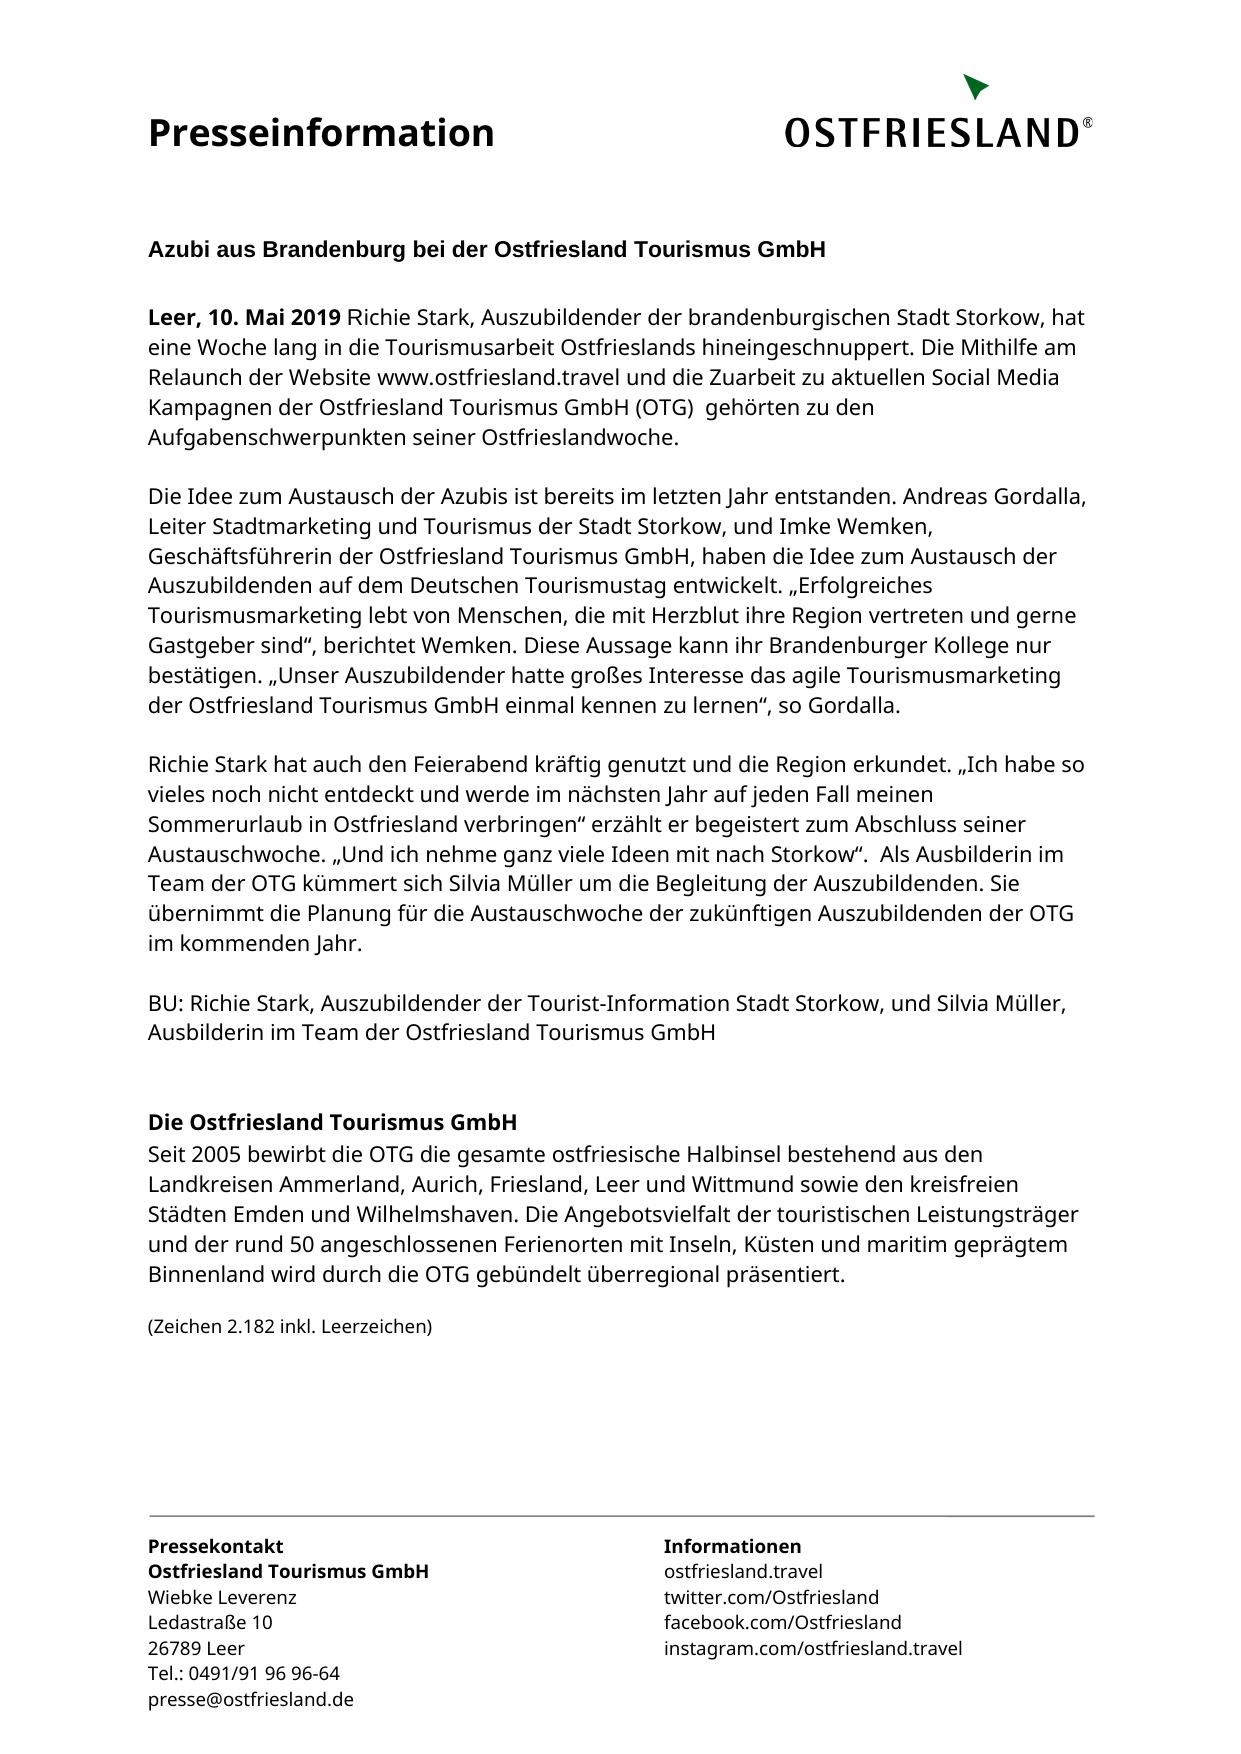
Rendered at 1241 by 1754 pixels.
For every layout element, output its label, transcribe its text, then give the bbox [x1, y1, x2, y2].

text Die Ostfriesland Tourismus GmbH [148, 1107, 1093, 1136]
text Richie Stark hat auch den Feierabend kräftig genutzt und die Region erkundet. „Ich habe so vieles noch nicht entdeckt und werde im nächsten Jahr auf jeden Fall meinen Sommerurlaub in Ostfriesland verbringen“ erzählt er begeistert zum Abschluss seiner Austauschwoche. „Und ich nehme ganz viele Ideen mit nach Storkow“. Als Ausbilderin im Team der OTG kümmert sich Silvia Müller um die Begleitung der Auszubildenden. Sie übernimmt die Planung für die Austauschwoche der zukünftigen Auszubildenden der OTG im kommenden Jahr. [148, 749, 1093, 958]
picture [785, 73, 1093, 147]
text Leer, 10. Mai 2019 Richie Stark, Auszubildender der brandenburgischen Stadt Storkow, hat eine Woche lang in die Tourismusarbeit Ostfrieslands hineingeschnuppert. Die Mithilfe am Relaunch der Website www.ostfriesland.travel und die Zuarbeit zu aktuellen Social Media Kampagnen der Ostfriesland Tourismus GmbH (OTG) gehörten zu den Aufgabenschwerpunkten seiner Ostfrieslandwoche. [148, 302, 1093, 451]
text (Zeichen 2.182 inkl. Leerzeichen) [148, 1314, 1093, 1339]
text Azubi aus Brandenburg bei der Ostfriesland Tourismus GmbH [148, 236, 1093, 263]
text Seit 2005 bewirbt die OTG die gesamte ostfriesische Halbinsel bestehend aus den Landkreisen Ammerland, Aurich, Friesland, Leer und Wittmund sowie den kreisfreien Städten Emden und Wilhelmshaven. Die Angebotsvielfalt der touristischen Leistungsträger und der rund 50 angeschlossenen Ferienorten mit Inseln, Küsten und maritim geprägtem Binnenland wird durch die OTG gebündelt überregional präsentiert. [148, 1139, 1093, 1288]
text Die Idee zum Austausch der Azubis ist bereits im letzten Jahr entstanden. Andreas Gordalla, Leiter Stadtmarketing und Tourismus der Stadt Storkow, und Imke Wemken, Geschäftsführerin der Ostfriesland Tourismus GmbH, haben die Idee zum Austausch der Auszubildenden auf dem Deutschen Tourismustag entwickelt. „Erfolgreiches Tourismusmarketing lebt von Menschen, die mit Herzblut ihre Region vertreten und gerne Gastgeber sind“, berichtet Wemken. Diese Aussage kann ihr Brandenburger Kollege nur bestätigen. „Unser Auszubildender hatte großes Interesse das agile Tourismusmarketing der Ostfriesland Tourismus GmbH einmal kennen zu lernen“, so Gordalla. [148, 481, 1093, 719]
text BU: Richie Stark, Auszubildender der Tourist-Information Stadt Storkow, und Silvia Müller, Ausbilderin im Team der Ostfriesland Tourismus GmbH [148, 987, 1093, 1047]
